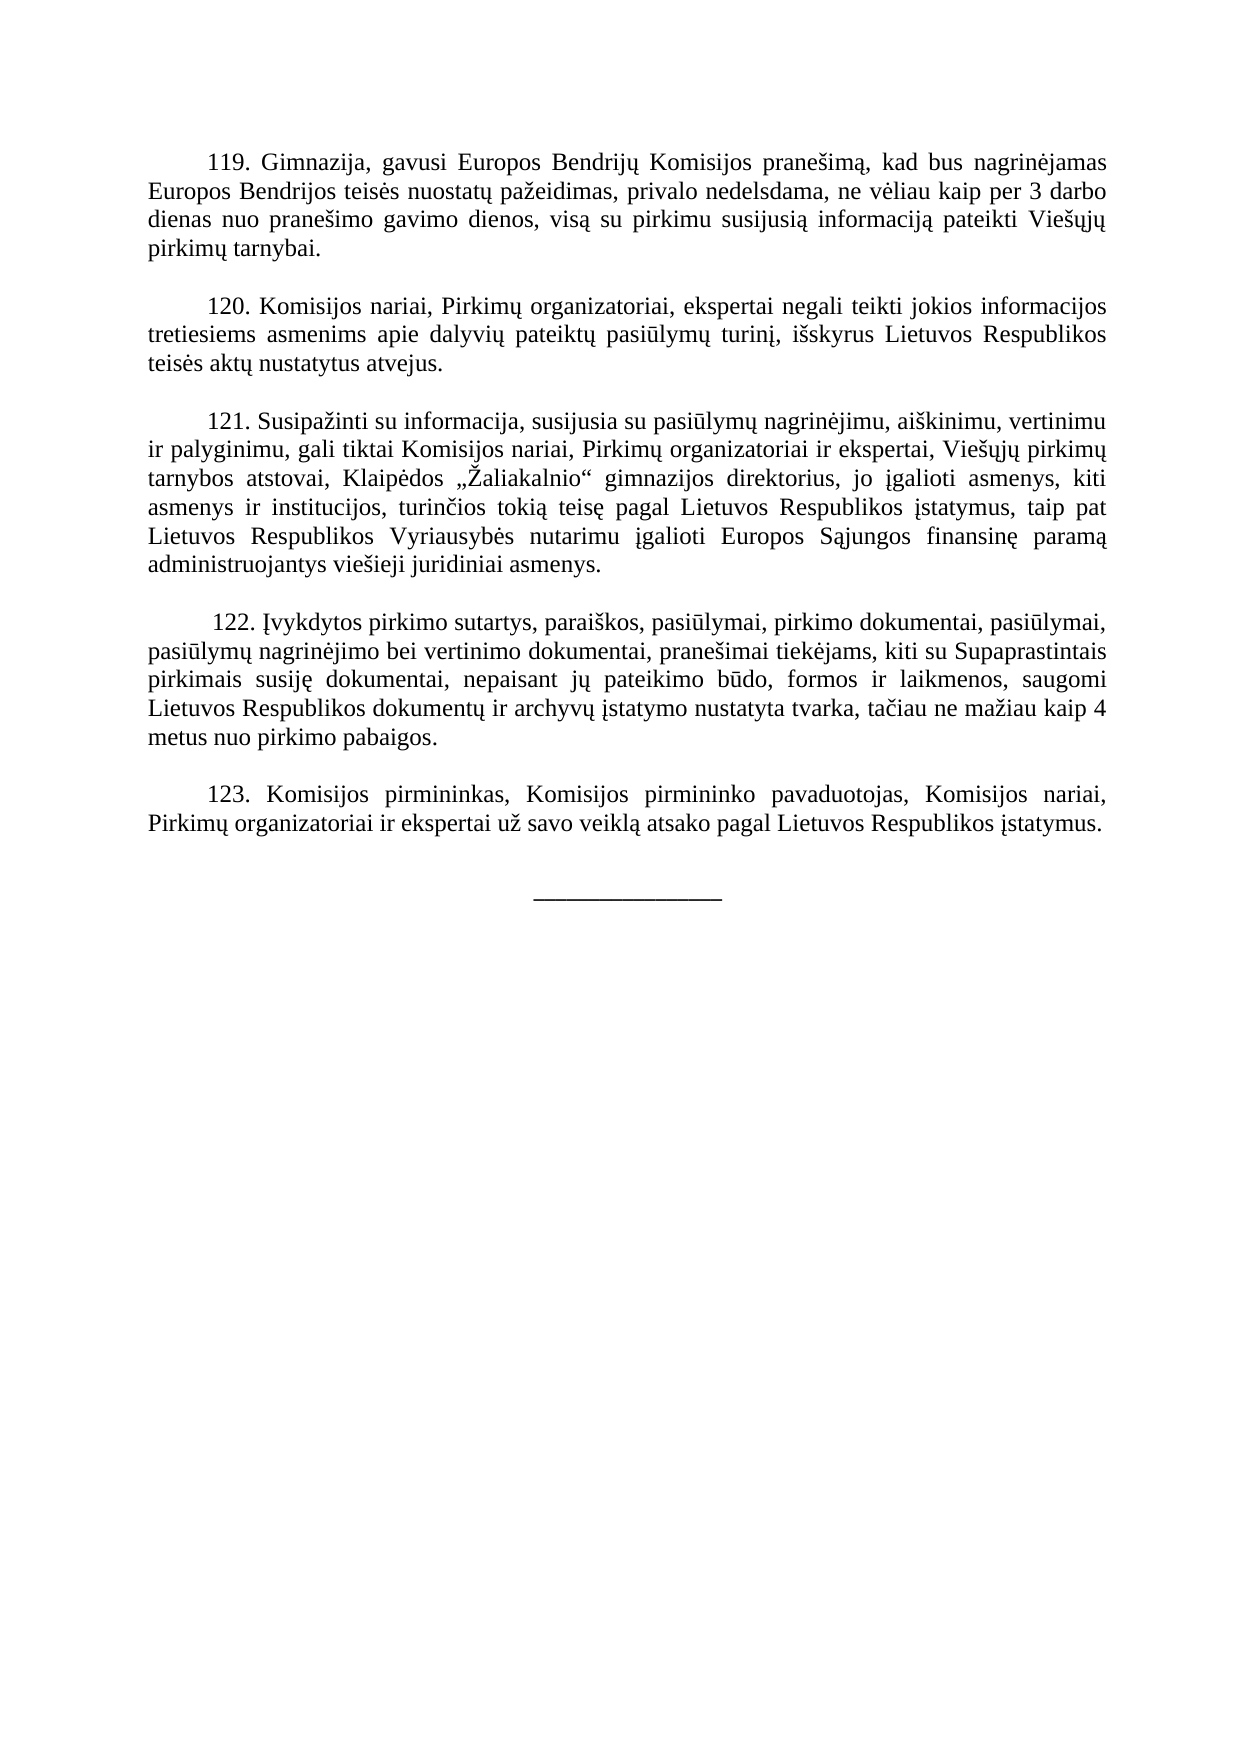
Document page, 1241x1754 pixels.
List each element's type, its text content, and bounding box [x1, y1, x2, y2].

text _________________ [148, 871, 1107, 905]
text 119. Gimnazija, gavusi Europos Bendrijų Komisijos pranešimą, kad bus nagrinėjamas Europos Bendrijos teisės nuostatų pažeidimas, privalo nedelsdama, ne vėliau kaip per 3 darbo dienas nuo pranešimo gavimo dienos, visą su pirkimu susijusią informaciją pateikti Viešųjų pirkimų tarnybai. [148, 147, 1107, 262]
text 123. Komisijos pirmininkas, Komisijos pirmininko pavaduotojas, Komisijos nariai, Pirkimų organizatoriai ir ekspertai už savo veiklą atsako pagal Lietuvos Respublikos įstatymus. [148, 779, 1107, 837]
text 122. Įvykdytos pirkimo sutartys, paraiškos, pasiūlymai, pirkimo dokumentai, pasiūlymai, pasiūlymų nagrinėjimo bei vertinimo dokumentai, pranešimai tiekėjams, kiti su Supaprastintais pirkimais susiję dokumentai, nepaisant jų pateikimo būdo, formos ir laikmenos, saugomi Lietuvos Respublikos dokumentų ir archyvų įstatymo nustatyta tvarka, tačiau ne mažiau kaip 4 metus nuo pirkimo pabaigos. [148, 607, 1107, 751]
text 121. Susipažinti su informacija, susijusia su pasiūlymų nagrinėjimu, aiškinimu, vertinimu ir palyginimu, gali tiktai Komisijos nariai, Pirkimų organizatoriai ir ekspertai, Viešųjų pirkimų tarnybos atstovai, Klaipėdos „Žaliakalnio“ gimnazijos direktorius, jo įgalioti asmenys, kiti asmenys ir institucijos, turinčios tokią teisę pagal Lietuvos Respublikos įstatymus, taip pat Lietuvos Respublikos Vyriausybės nutarimu įgalioti Europos Sąjungos finansinę paramą administruojantys viešieji juridiniai asmenys. [148, 406, 1107, 578]
text 120. Komisijos nariai, Pirkimų organizatoriai, ekspertai negali teikti jokios informacijos tretiesiems asmenims apie dalyvių pateiktų pasiūlymų turinį, išskyrus Lietuvos Respublikos teisės aktų nustatytus atvejus. [148, 291, 1107, 377]
